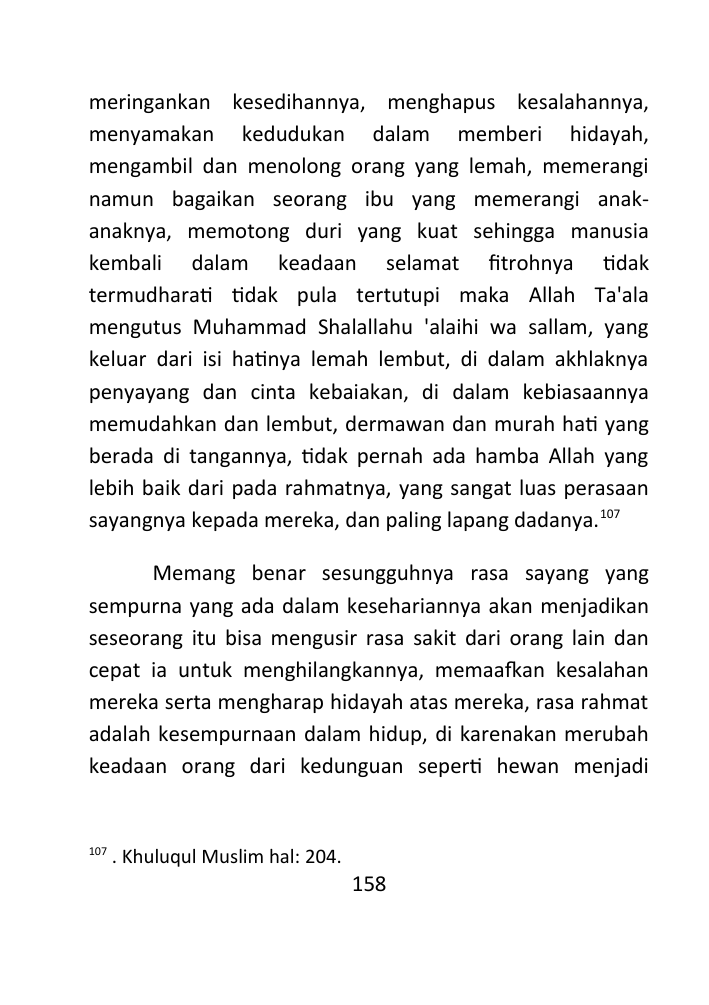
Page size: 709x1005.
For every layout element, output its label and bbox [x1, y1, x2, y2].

text [88, 87, 650, 533]
text [88, 558, 650, 780]
